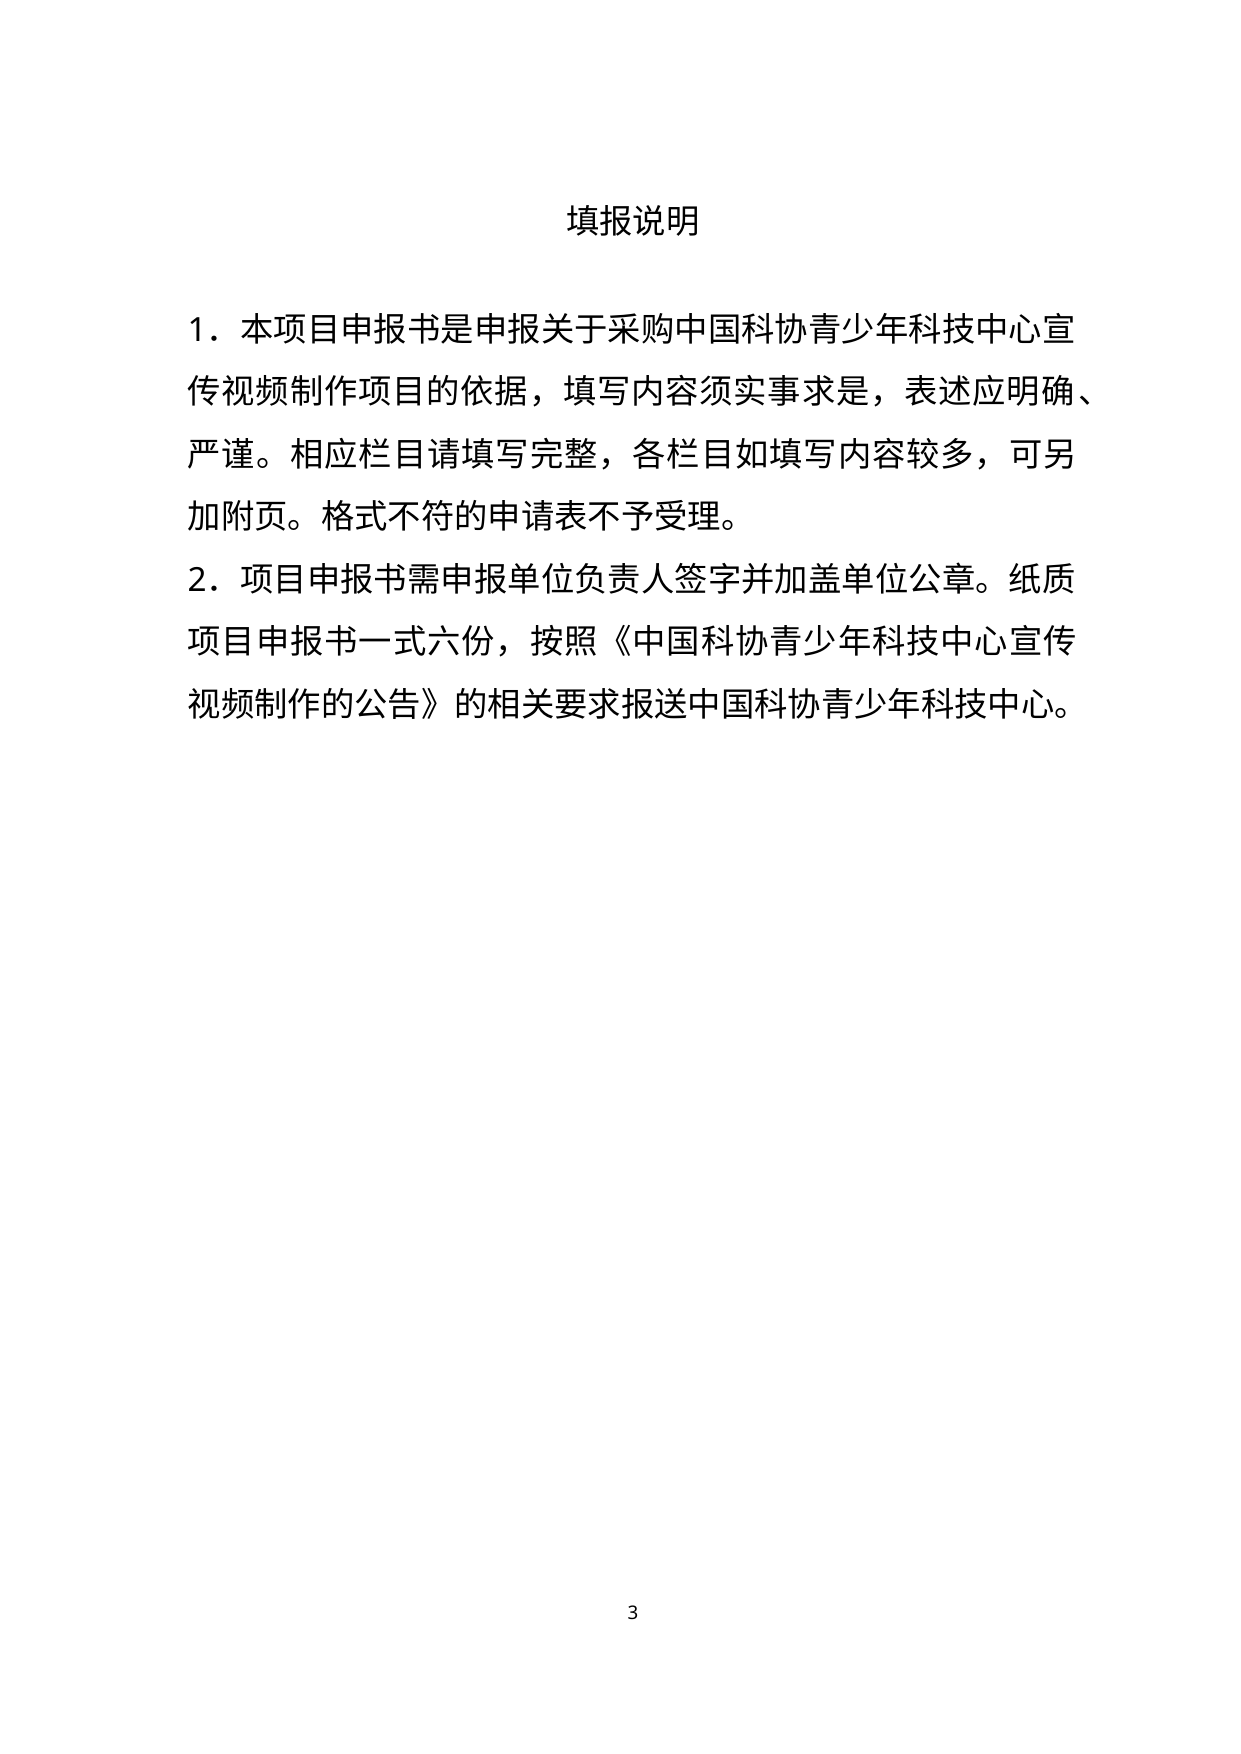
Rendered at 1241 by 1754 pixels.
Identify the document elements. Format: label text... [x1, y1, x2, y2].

text 填报说明 [187, 194, 1078, 243]
text 1．本项目申报书是申报关于采购中国科协青少年科技中心宣传视频制作项目的依据，填写内容须实事求是，表述应明确、严谨。相应栏目请填写完整，各栏目如填写内容较多，可另加附页。格式不符的申请表不予受理。 [187, 291, 1078, 541]
text 2．项目申报书需申报单位负责人签字并加盖单位公章。纸质项目申报书一式六份，按照《中国科协青少年科技中心宣传视频制作的公告》的相关要求报送中国科协青少年科技中心。 [187, 541, 1078, 728]
